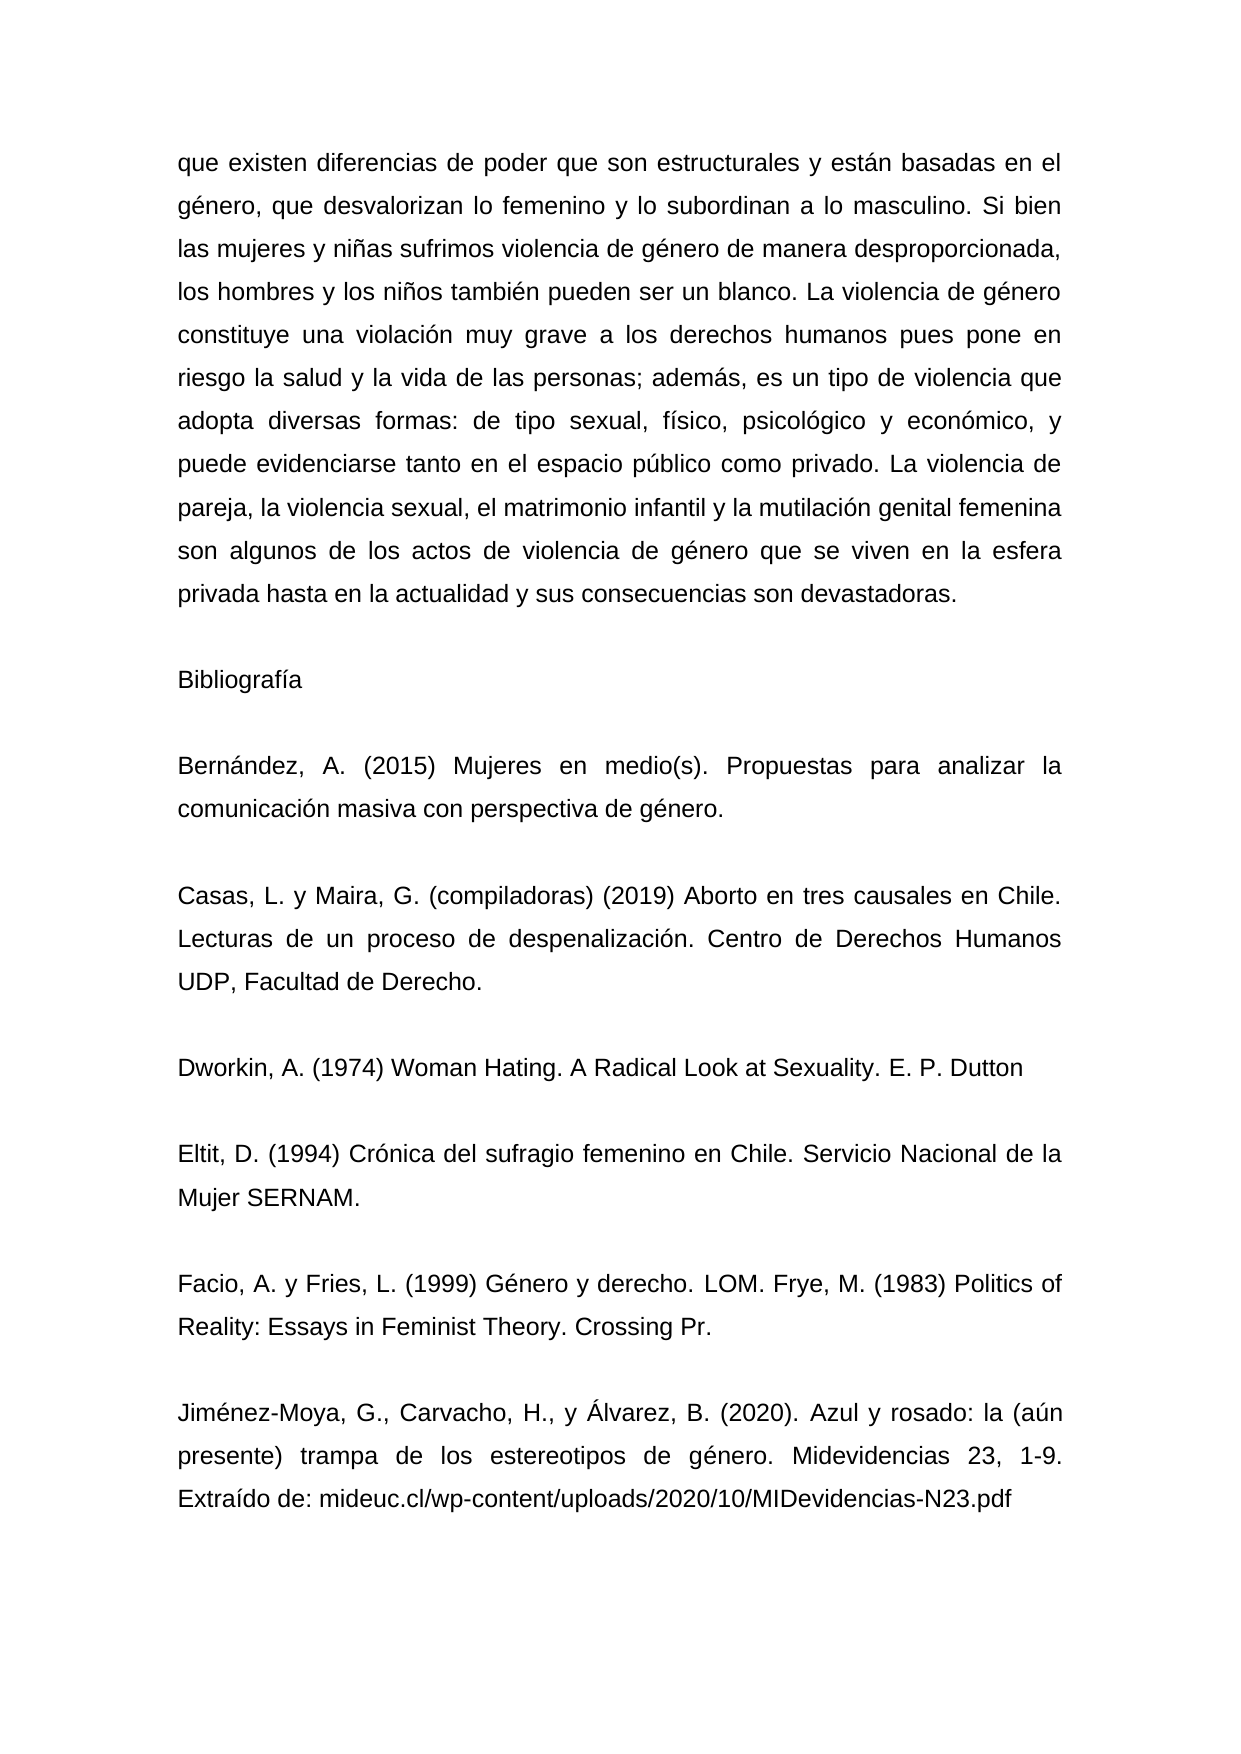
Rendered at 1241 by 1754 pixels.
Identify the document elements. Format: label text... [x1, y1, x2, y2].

text Eltit, D. (1994) Crónica del sufragio femenino en Chile. Servicio Nacional de la Mujer SERNAM. [177, 1139, 1063, 1211]
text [177, 148, 1063, 608]
text Bernández, A. (2015) Mujeres en medio(s). Propuestas para analizar la comunicación masiva con perspectiva de género. [177, 751, 1063, 823]
text Casas, L. y Maira, G. (compiladoras) (2019) Aborto en tres causales en Chile. Lecturas de un proceso de despenalización. Centro de Derechos Humanos UDP, Facultad de Derecho. [177, 881, 1063, 996]
text Facio, A. y Fries, L. (1999) Género y derecho. LOM. Frye, M. (1983) Politics of Reality: Essays in Feminist Theory. Crossing Pr. [177, 1269, 1063, 1341]
text Jiménez-Moya, G., Carvacho, H., y Álvarez, B. (2020). Azul y rosado: la (aún presente) trampa de los estereotipos de género. Midevidencias 23, 1-9. Extraído de: mideuc.cl/wp-content/uploads/2020/10/MIDevidencias-N23.pdf [177, 1398, 1063, 1513]
subtitle Bibliografía [177, 665, 1063, 694]
text Dworkin, A. (1974) Woman Hating. A Radical Look at Sexuality. E. P. Dutton [177, 1053, 1063, 1082]
